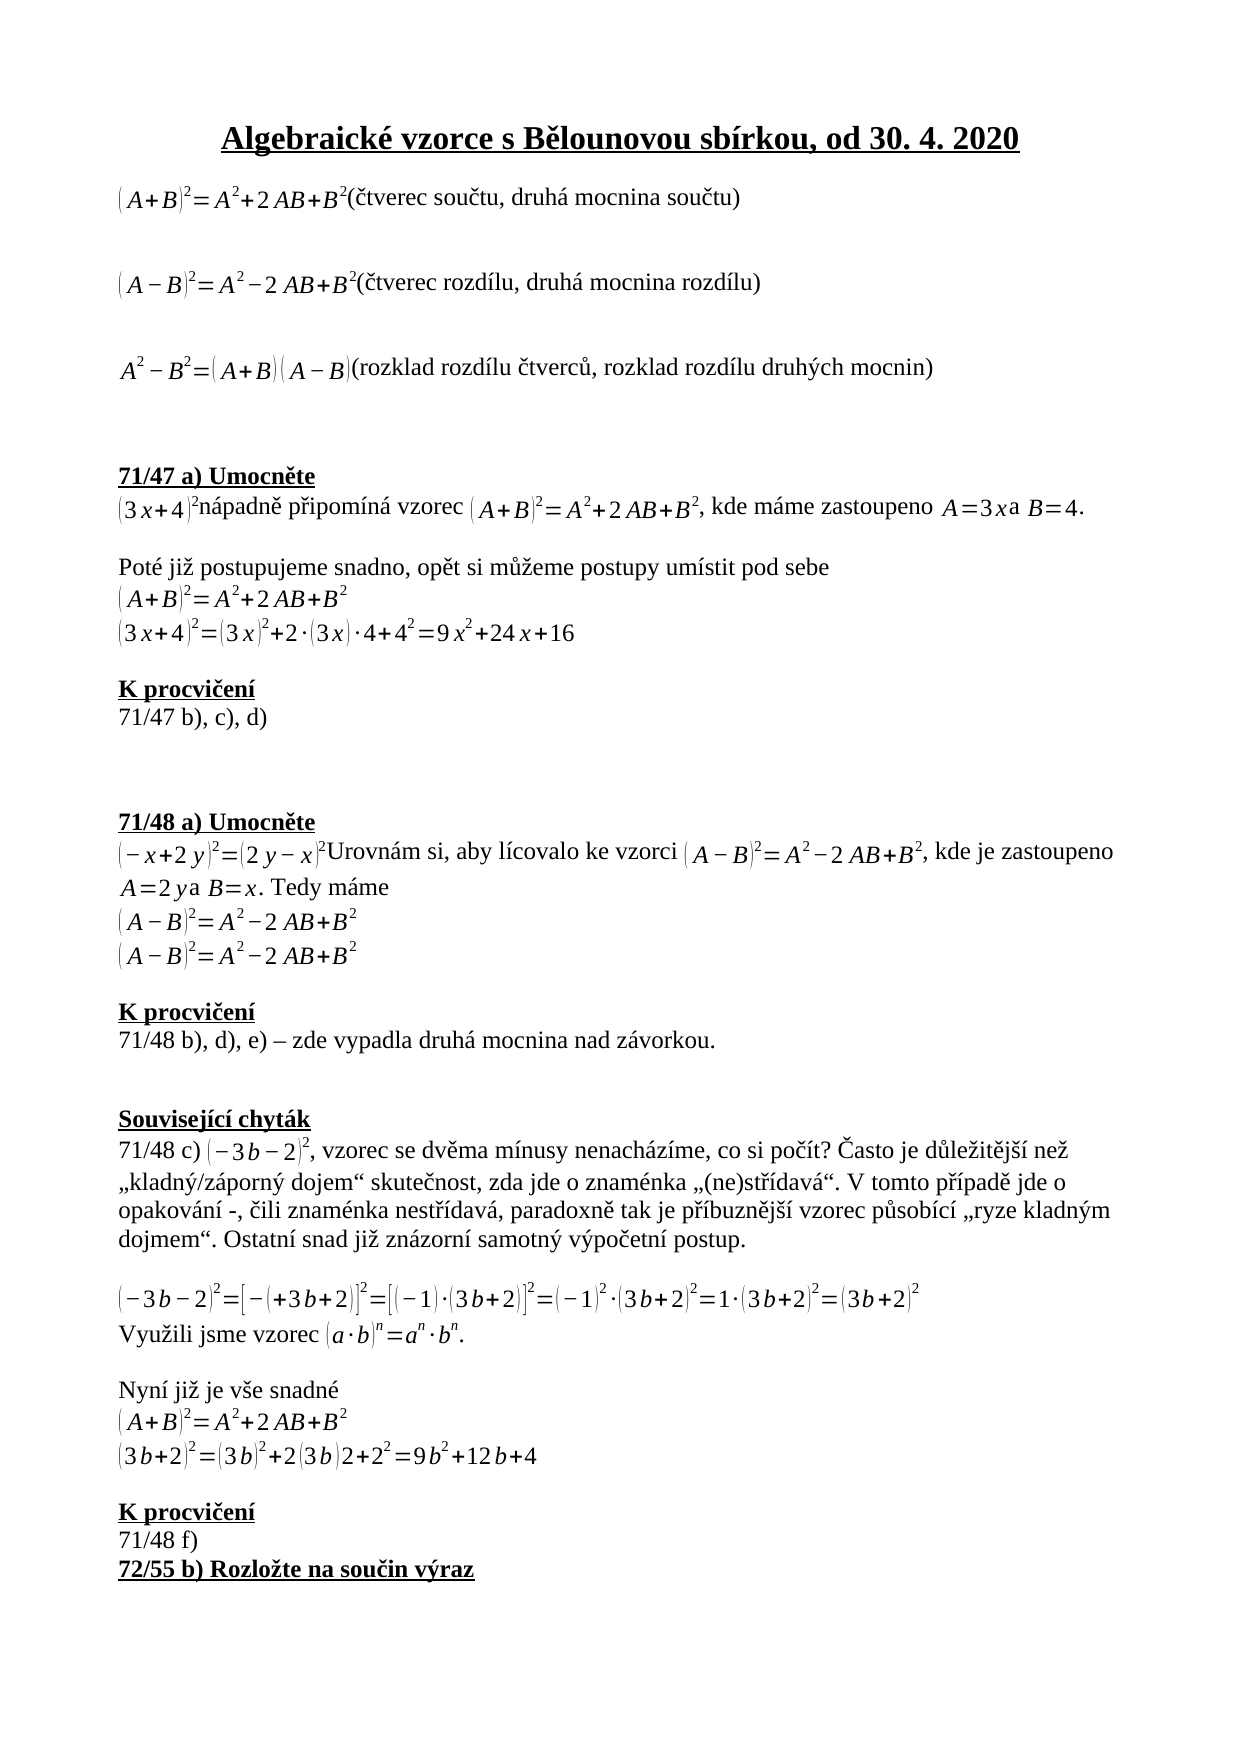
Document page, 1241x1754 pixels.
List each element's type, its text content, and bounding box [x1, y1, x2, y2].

text K procvičení [118, 674, 1122, 702]
text 71/48 f) [118, 1525, 1122, 1554]
text (rozklad rozdílu čtverců, rozklad rozdílu druhých mocnin) [118, 352, 1122, 386]
text Související chyták [118, 1104, 1122, 1133]
text Urovnám si, aby lícovalo ke vzorci , kde je zastoupeno a . Tedy máme [118, 836, 1122, 904]
text K procvičení [118, 997, 1122, 1025]
text 71/47 b), c), d) [118, 702, 1122, 731]
text Poté již postupujeme snadno, opět si můžeme postupy umístit pod sebe [118, 552, 1122, 581]
text Algebraické vzorce s Bělounovou sbírkou, od 30. 4. 2020 [118, 118, 1122, 156]
text 71/48 c) , vzorec se dvěma mínusy nenacházíme, co si počít? Často je důležitější než „kladný/záporný dojem“ skutečnost, zda jde o znaménka „(ne)střídavá“. V tomto případě jde o opakování -, čili znaménka nestřídavá, paradoxně tak je příbuznější vzorec působící „ryze kladným dojmem“. Ostatní snad již znázorní samotný výpočetní postup. [118, 1133, 1122, 1253]
text nápadně připomíná vzorec , kde máme zastoupeno a . [118, 490, 1122, 527]
text 72/55 b) Rozložte na součin výraz [118, 1554, 1122, 1583]
text K procvičení [118, 1497, 1122, 1525]
text 71/48 a) Umocněte [118, 807, 1122, 836]
text 71/48 b), d), e) – zde vypadla druhá mocnina nad závorkou. [118, 1025, 1122, 1054]
text (čtverec součtu, druhá mocnina součtu) [118, 182, 1122, 216]
text Nyní již je vše snadné [118, 1375, 1122, 1404]
text 71/47 a) Umocněte [118, 461, 1122, 490]
text (čtverec rozdílu, druhá mocnina rozdílu) [118, 267, 1122, 301]
text Využili jsme vzorec . [118, 1316, 1122, 1350]
